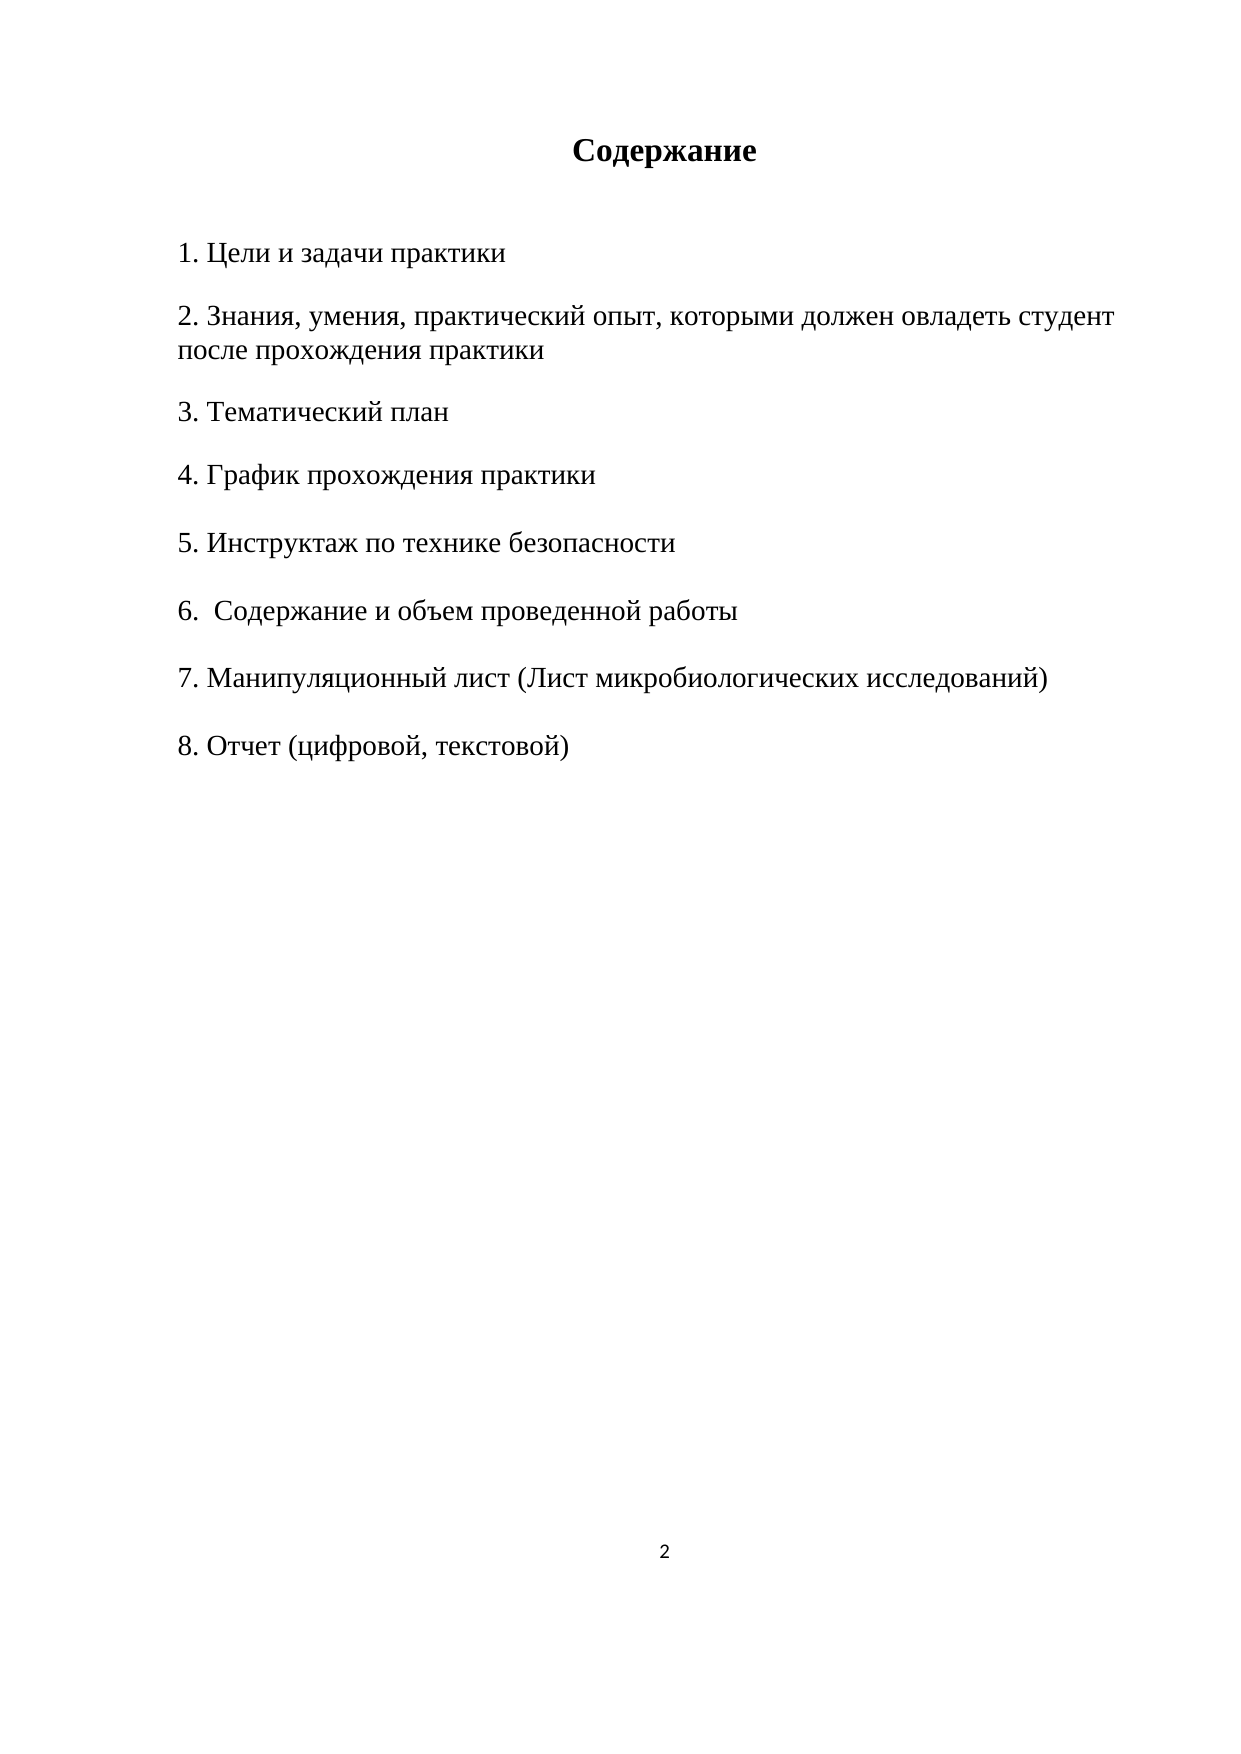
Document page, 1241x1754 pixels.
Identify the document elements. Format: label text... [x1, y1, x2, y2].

text 7. Манипуляционный лист (Лист микробиологических исследований) [177, 660, 1152, 694]
text 5. Инструктаж по технике безопасности [177, 525, 1152, 558]
subtitle Содержание [177, 130, 1152, 168]
text 6. Содержание и объем проведенной работы [177, 593, 1152, 626]
text 8. Отчет (цифровой, текстовой) [177, 728, 1152, 762]
text 4. График прохождения практики [177, 457, 1152, 491]
subtitle 1. Цели и задачи практики [177, 236, 1152, 269]
subtitle 3. Тематический план [177, 394, 1152, 428]
subtitle 2. Знания, умения, практический опыт, которыми должен овладеть студент после прохождения практики [177, 298, 1152, 365]
